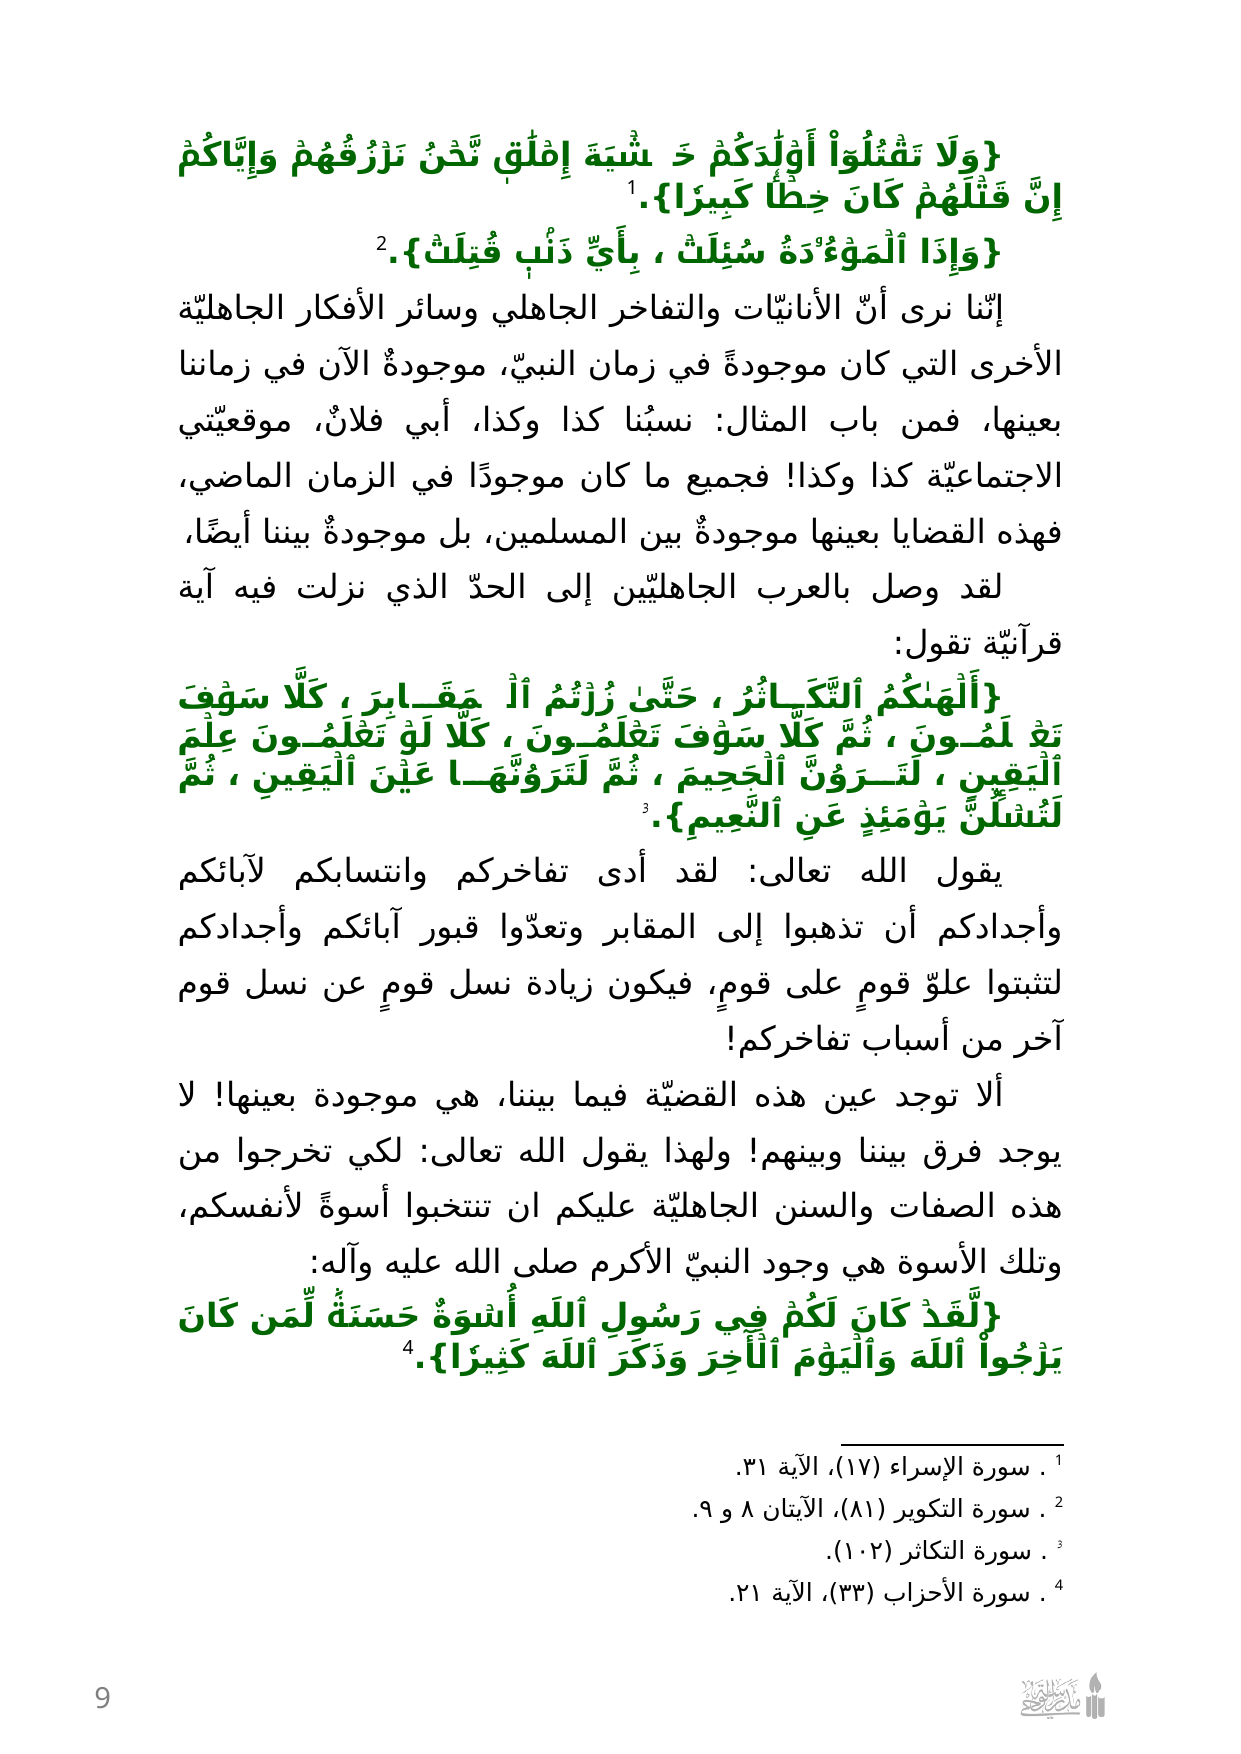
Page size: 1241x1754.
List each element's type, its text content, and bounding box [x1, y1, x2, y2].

text {وَلَا تَقۡتُلُوٓاْ أَوۡلَٰدَكُمۡ خَشۡيَةَ إِمۡلَٰقٖ نَّحۡنُ نَرۡزُقُهُمۡ وَإِيَّاكُمۡ إِنَّ قَتۡلَهُمۡ كَانَ خِطۡ‍ٔٗا كَبِيرٗا}. [177, 136, 1063, 231]
text يقول الله تعالى: لقد أدى تفاخركم وانتسابكم لآبائكم وأجدادكم أن تذهبوا إلى المقابر وتعدّوا قبور آبائكم وأجدادكم لتثبتوا علوّ قومٍ على قومٍ، فيكون زيادة نسل قومٍ عن نسل قوم آخر من أسباب تفاخركم! [177, 849, 1063, 1073]
text {أَلۡهَىٰكُمُ ٱلتَّكَاثُرُ ، حَتَّىٰ زُرۡتُمُ ٱلۡمَقَابِرَ ، كَلَّا سَوۡفَ تَعۡلَمُونَ ، ثُمَّ كَلَّا سَوۡفَ تَعۡلَمُونَ ، كَلَّا لَوۡ تَعۡلَمُونَ عِلۡمَ ٱلۡيَقِينِ ، لَتَرَوُنَّ ٱلۡجَحِيمَ ، ثُمَّ لَتَرَوُنَّهَا عَيۡنَ ٱلۡيَقِينِ ، ثُمَّ لَتُسۡ‍َٔلُنَّ يَوۡمَئِذٍ عَنِ ٱلنَّعِيمِ}. [177, 677, 1063, 849]
picture [1020, 1672, 1105, 1719]
text ألا توجد عين هذه القضيّة فيما بيننا، هي موجودة بعينها! لا يوجد فرق بيننا وبينهم! ولهذا يقول الله تعالى: لكي تخرجوا من هذه الصفات والسنن الجاهليّة عليكم ان تنتخبوا أسوةً لأنفسكم، وتلك الأسوة هي وجود النبيّ الأكرم صلى الله عليه وآله: [177, 1073, 1063, 1296]
text لقد وصل بالعرب الجاهليّين إلى الحدّ الذي نزلت فيه آية قرآنيّة تقول: [177, 566, 1063, 677]
text {لَّقَدۡ كَانَ لَكُمۡ فِي رَسُولِ ٱللَهِ أُسۡوَةٌ حَسَنَةٞ لِّمَن كَانَ يَرۡجُواْ ٱللَهَ وَٱلۡيَوۡمَ ٱلۡأٓخِرَ وَذَكَرَ ٱللَهَ كَثِيرٗا}. [177, 1296, 1063, 1391]
text {وَإِذَا ٱلۡمَوۡءُۥدَةُ سُئِلَتۡ ، بِأَيِّ ذَنۢبٖ قُتِلَتۡ}. [177, 231, 1063, 286]
text إنّنا نرى أنّ الأنانيّات والتفاخر الجاهلي وسائر الأفكار الجاهليّة الأخرى التي كان موجودةً في زمان النبيّ، موجودةٌ الآن في زماننا بعينها، فمن باب المثال: نسبُنا كذا وكذا، أبي فلانٌ، موقعيّتي الاجتماعيّة كذا وكذا! فجميع ما كان موجودًا في الزمان الماضي، فهذه القضايا بعينها موجودةٌ بين المسلمين، بل موجودةٌ بيننا أيضًا، [177, 286, 1063, 566]
